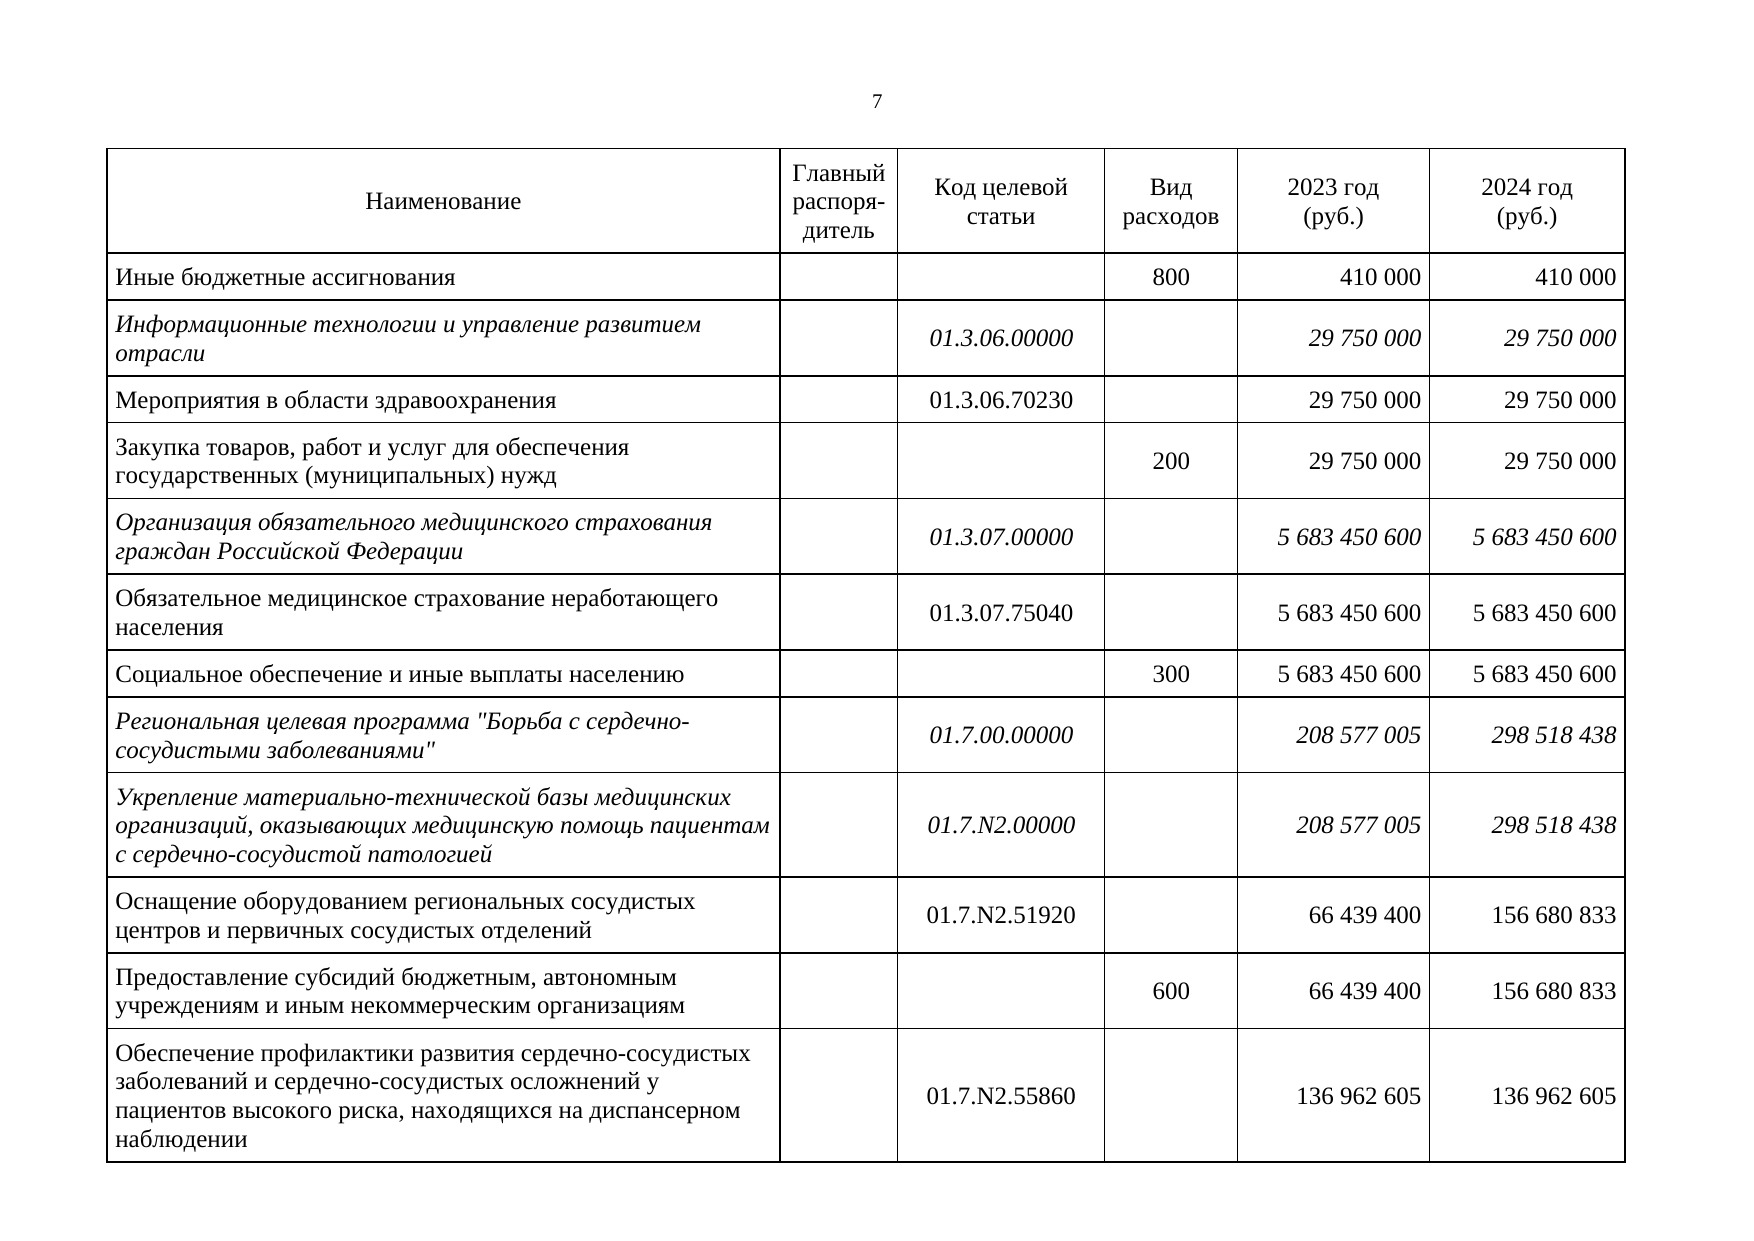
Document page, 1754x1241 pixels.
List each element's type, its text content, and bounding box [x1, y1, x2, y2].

table_cell 29 750 000 [1238, 301, 1429, 375]
table_cell 29 750 000 [1430, 423, 1624, 498]
table_cell 29 750 000 [1430, 377, 1624, 422]
table_cell [781, 773, 897, 876]
table_cell 600 [1105, 954, 1237, 1028]
table_cell 01.7.N2.00000 [898, 773, 1104, 876]
table_cell 5 683 450 600 [1238, 651, 1429, 696]
table_cell 410 000 [1430, 254, 1624, 299]
table_cell 298 518 438 [1430, 698, 1624, 772]
table_cell Региональная целевая программа "Борьба с сердечно-сосудистыми заболеваниями" [108, 698, 779, 772]
table_cell [1105, 698, 1237, 772]
table_cell [781, 954, 897, 1028]
table_cell 5 683 450 600 [1430, 499, 1624, 573]
table_cell [1105, 377, 1237, 422]
table_cell [898, 254, 1104, 299]
table_cell [1105, 1029, 1237, 1161]
table_cell 156 680 833 [1430, 878, 1624, 952]
table_cell 01.7.N2.55860 [898, 1029, 1104, 1161]
table_cell 298 518 438 [1430, 773, 1624, 876]
table_cell 66 439 400 [1238, 878, 1429, 952]
table_cell Закупка товаров, работ и услуг для обеспечения государственных (муниципальных) нужд [108, 423, 779, 498]
table_cell 300 [1105, 651, 1237, 696]
table_cell Укрепление материально-технической базы медицинских организаций, оказывающих медицинскую помощь пациентам с сердечно-сосудистой патологией [108, 773, 779, 876]
table_cell [781, 651, 897, 696]
table_cell Информационные технологии и управление развитием отрасли [108, 301, 779, 375]
table_cell Социальное обеспечение и иные выплаты населению [108, 651, 779, 696]
table_header 2023 год (руб.) [1238, 149, 1429, 252]
table_cell [1105, 773, 1237, 876]
table_cell [898, 423, 1104, 498]
table_cell [781, 377, 897, 422]
table_cell [1105, 301, 1237, 375]
table_cell 01.3.07.00000 [898, 499, 1104, 573]
table_cell Иные бюджетные ассигнования [108, 254, 779, 299]
table_cell Предоставление субсидий бюджетным, автономным учреждениям и иным некоммерческим организациям [108, 954, 779, 1028]
table_cell 01.7.00.00000 [898, 698, 1104, 772]
table_cell 800 [1105, 254, 1237, 299]
table_header Главный распоря-дитель [781, 149, 897, 252]
table_cell [781, 575, 897, 649]
table_cell [781, 254, 897, 299]
table_cell 29 750 000 [1238, 423, 1429, 498]
table_cell 136 962 605 [1238, 1029, 1429, 1161]
table_cell Обеспечение профилактики развития сердечно-сосудистых заболеваний и сердечно-сосудистых осложнений у пациентов высокого риска, находящихся на диспансерном наблюдении [108, 1029, 779, 1161]
table_cell 29 750 000 [1238, 377, 1429, 422]
table_cell 410 000 [1238, 254, 1429, 299]
table_cell 66 439 400 [1238, 954, 1429, 1028]
table_cell Мероприятия в области здравоохранения [108, 377, 779, 422]
table_cell [781, 878, 897, 952]
table_cell Оснащение оборудованием региональных сосудистых центров и первичных сосудистых отделений [108, 878, 779, 952]
table_header Наименование [108, 149, 779, 252]
table_cell 136 962 605 [1430, 1029, 1624, 1161]
table_cell 200 [1105, 423, 1237, 498]
table_cell [1105, 878, 1237, 952]
table_cell 01.3.06.70230 [898, 377, 1104, 422]
table_cell 01.3.06.00000 [898, 301, 1104, 375]
table_header Код целевой статьи [898, 149, 1104, 252]
table_cell 5 683 450 600 [1238, 499, 1429, 573]
table_cell 29 750 000 [1430, 301, 1624, 375]
table_header 2024 год (руб.) [1430, 149, 1624, 252]
table_cell [1105, 499, 1237, 573]
table_cell 5 683 450 600 [1238, 575, 1429, 649]
table_cell 01.7.N2.51920 [898, 878, 1104, 952]
table_cell [1105, 575, 1237, 649]
table_cell [898, 954, 1104, 1028]
table_cell 5 683 450 600 [1430, 651, 1624, 696]
table_cell 208 577 005 [1238, 773, 1429, 876]
table_cell [781, 698, 897, 772]
table_cell 5 683 450 600 [1430, 575, 1624, 649]
table_cell 208 577 005 [1238, 698, 1429, 772]
table_cell 01.3.07.75040 [898, 575, 1104, 649]
table_cell [781, 499, 897, 573]
table_header Вид расходов [1105, 149, 1237, 252]
table_cell Организация обязательного медицинского страхования граждан Российской Федерации [108, 499, 779, 573]
table_cell [781, 1029, 897, 1161]
table_cell [898, 651, 1104, 696]
table_cell 156 680 833 [1430, 954, 1624, 1028]
table_cell [781, 301, 897, 375]
table_cell Обязательное медицинское страхование неработающего населения [108, 575, 779, 649]
table_cell [781, 423, 897, 498]
